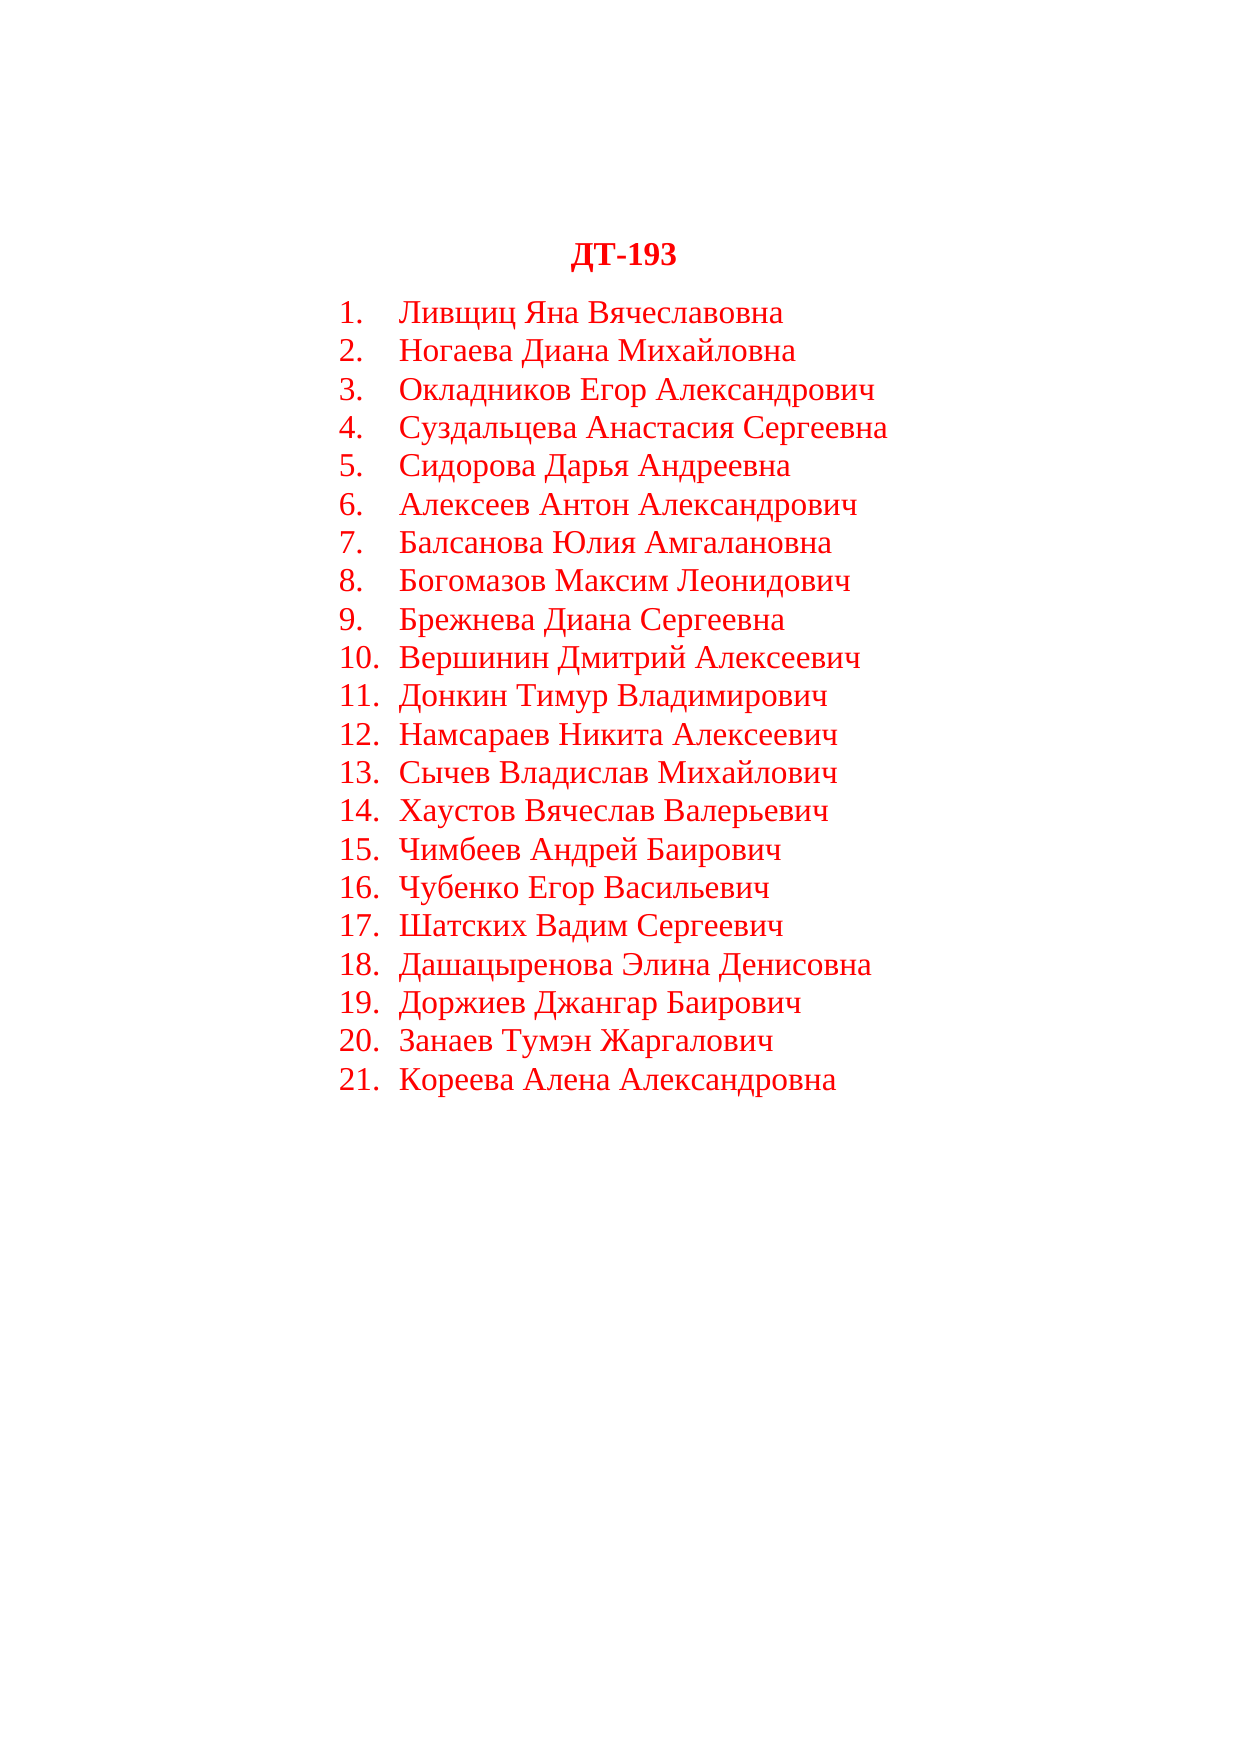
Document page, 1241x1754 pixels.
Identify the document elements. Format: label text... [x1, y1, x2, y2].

list Брежнева Диана Сергеевна [177, 599, 1152, 637]
list Шатских Вадим Сергеевич [177, 906, 1152, 944]
list Окладников Егор Александрович [177, 369, 1152, 407]
list Богомазов Максим Леонидович [177, 561, 1152, 599]
list Донкин Тимур Владимирович [177, 676, 1152, 714]
list Вершинин Дмитрий Алексеевич [177, 637, 1152, 676]
list Сидорова Дарья Андреевна [177, 446, 1152, 484]
text ДТ-193 [96, 234, 1152, 272]
list Чимбеев Андрей Баирович [177, 829, 1152, 867]
list Ногаева Диана Михайловна [177, 331, 1152, 369]
list Балсанова Юлия Амгалановна [177, 522, 1152, 561]
list Кореева Алена Александровна [177, 1059, 1152, 1097]
list Хаустов Вячеслав Валерьевич [177, 791, 1152, 829]
list Сычев Владислав Михайлович [177, 752, 1152, 791]
list Намсараев Никита Алексеевич [177, 714, 1152, 752]
list Суздальцева Анастасия Сергеевна [177, 407, 1152, 446]
list Дашацыренова Элина Денисовна [177, 944, 1152, 982]
list Алексеев Антон Александрович [177, 484, 1152, 522]
list Чубенко Егор Васильевич [177, 867, 1152, 906]
list Занаев Тумэн Жаргалович [177, 1021, 1152, 1059]
list Ливщиц Яна Вячеславовна [177, 292, 1152, 331]
list Доржиев Джангар Баирович [177, 982, 1152, 1021]
